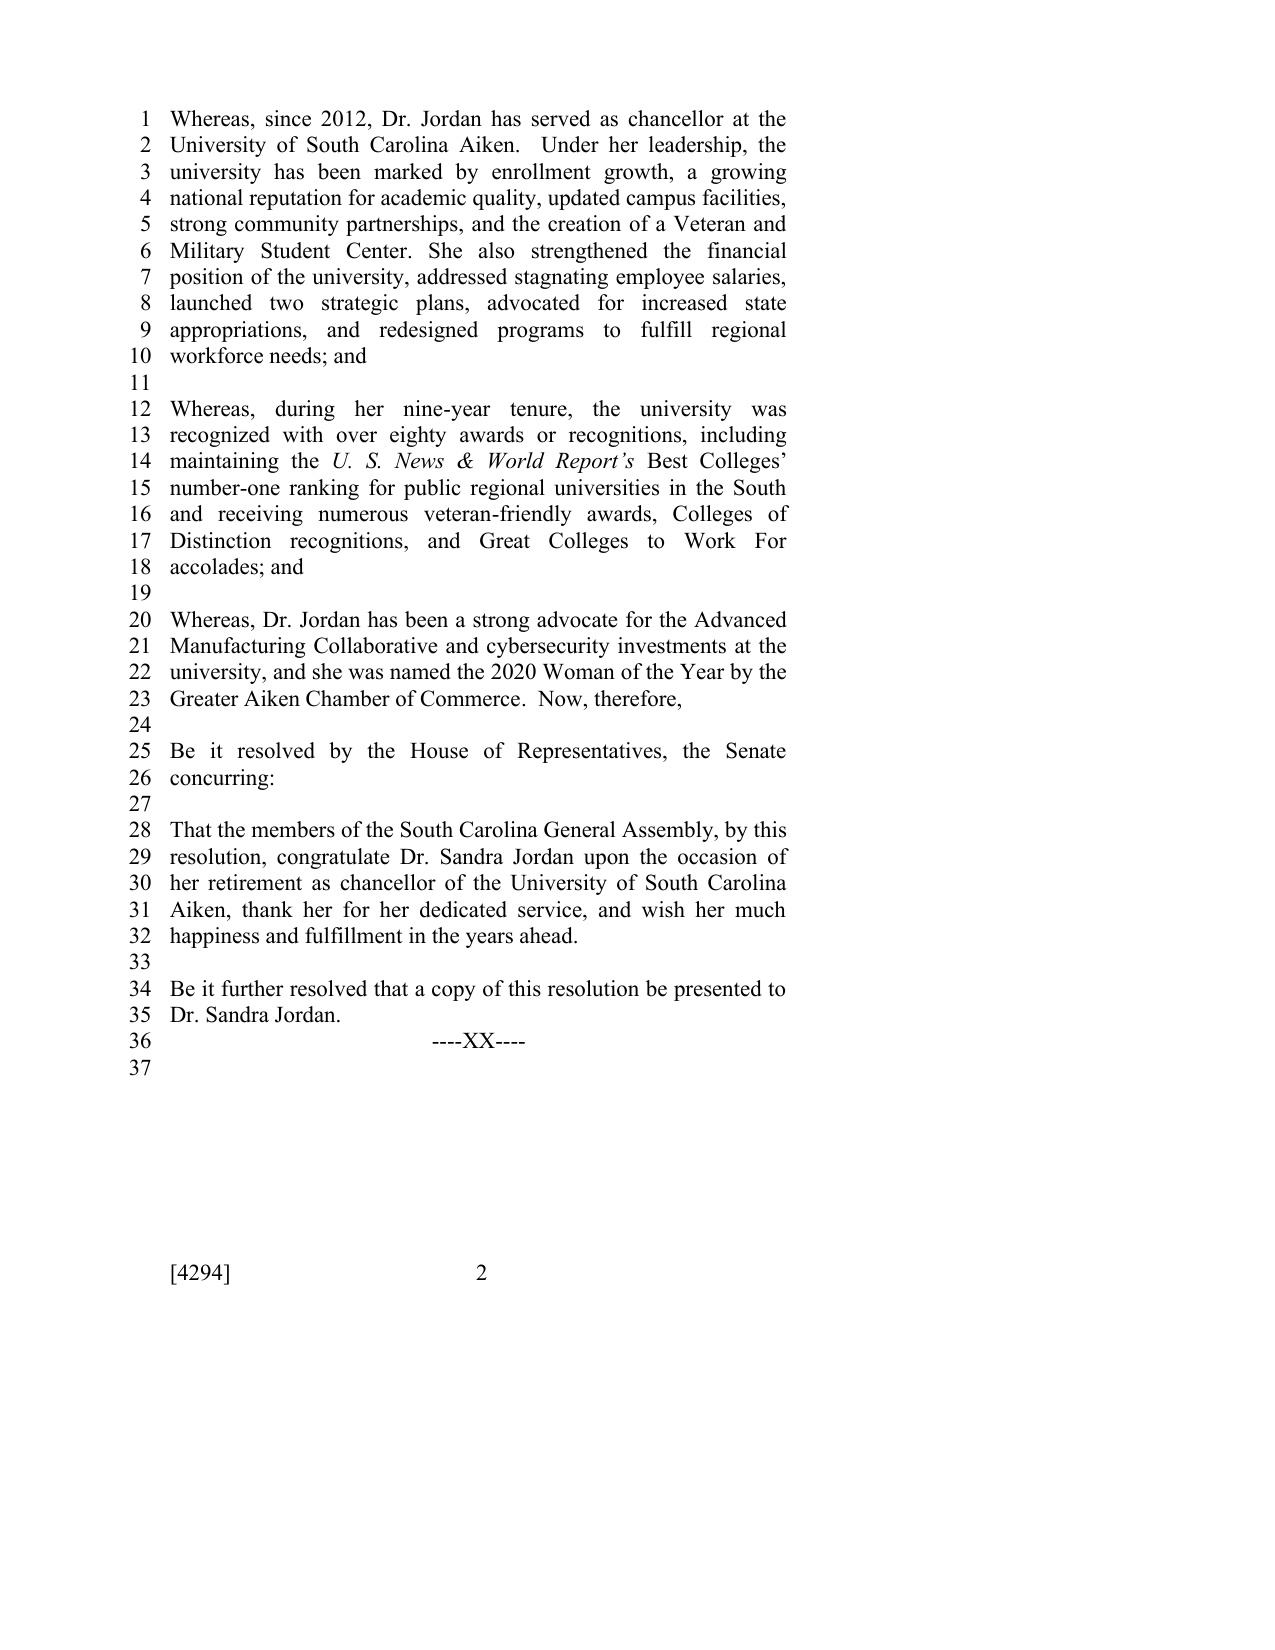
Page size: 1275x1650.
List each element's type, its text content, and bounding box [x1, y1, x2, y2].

text Whereas, since 2012, Dr. Jordan has served as chancellor at the University of South Carolina Aiken. Under her leadership, the university has been marked by enrollment growth, a growing national reputation for academic quality, updated campus facilities, strong community partnerships, and the creation of a Veteran and Military Student Center. She also strengthened the financial position of the university, addressed stagnating employee salaries, launched two strategic plans, advocated for increased state appropriations, and redesigned programs to fulfill regional workforce needs; and [169, 105, 787, 368]
text Be it resolved by the House of Representatives, the Senate concurring: [169, 737, 787, 790]
text That the members of the South Carolina General Assembly, by this resolution, congratulate Dr. Sandra Jordan upon the occasion of her retirement as chancellor of the University of South Carolina Aiken, thank her for her dedicated service, and wish her much happiness and fulfillment in the years ahead. [169, 817, 787, 948]
text Be it further resolved that a copy of this resolution be presented to Dr. Sandra Jordan. [169, 975, 787, 1027]
text ----XX---- [169, 1027, 787, 1054]
text Whereas, during her nine-year tenure, the university was recognized with over eighty awards or recognitions, including maintaining the U. S. News & World Report’s Best Colleges’ number-one ranking for public regional universities in the South and receiving numerous veteran-friendly awards, Colleges of Distinction recognitions, and Great Colleges to Work For accolades; and [169, 395, 787, 579]
text Whereas, Dr. Jordan has been a strong advocate for the Advanced Manufacturing Collaborative and cybersecurity investments at the university, and she was named the 2020 Woman of the Year by the Greater Aiken Chamber of Commerce. Now, therefore, [169, 606, 787, 711]
